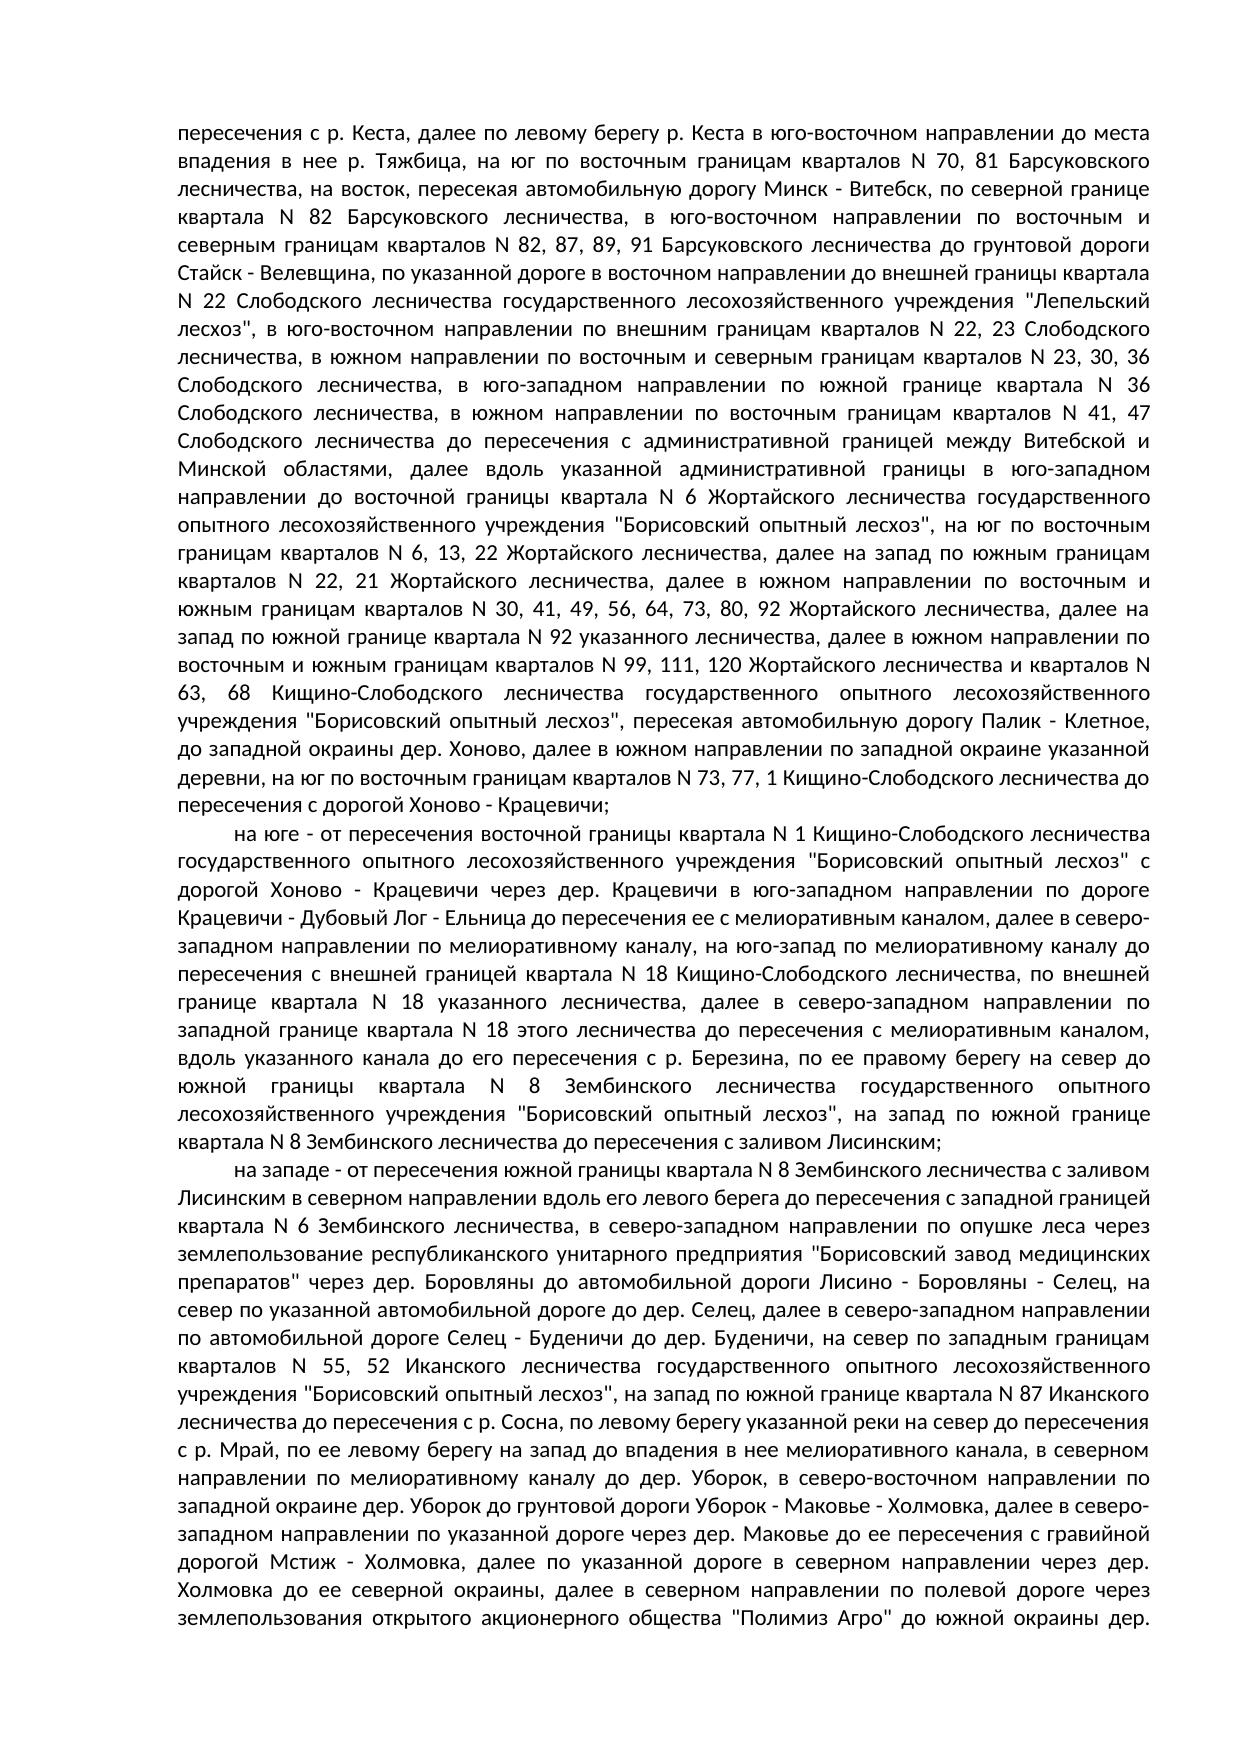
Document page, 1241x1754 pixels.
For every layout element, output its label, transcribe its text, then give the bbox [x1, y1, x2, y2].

text на юге - от пересечения восточной границы квартала N 1 Кищино-Слободского лесничества государственного опытного лесохозяйственного учреждения "Борисовский опытный лесхоз" с дорогой Хоново - Крацевичи через дер. Крацевичи в юго-западном направлении по дороге Крацевичи - Дубовый Лог - Ельница до пересечения ее с мелиоративным каналом, далее в северо-западном направлении по мелиоративному каналу, на юго-запад по мелиоративному каналу до пересечения с внешней границей квартала N 18 Кищино-Слободского лесничества, по внешней границе квартала N 18 указанного лесничества, далее в северо-западном направлении по западной границе квартала N 18 этого лесничества до пересечения с мелиоративным каналом, вдоль указанного канала до его пересечения с р. Березина, по ее правому берегу на север до южной границы квартала N 8 Зембинского лесничества государственного опытного лесохозяйственного учреждения "Борисовский опытный лесхоз", на запад по южной границе квартала N 8 Зембинского лесничества до пересечения с заливом Лисинским; [177, 819, 1152, 1155]
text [177, 118, 1152, 819]
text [177, 1155, 1152, 1631]
